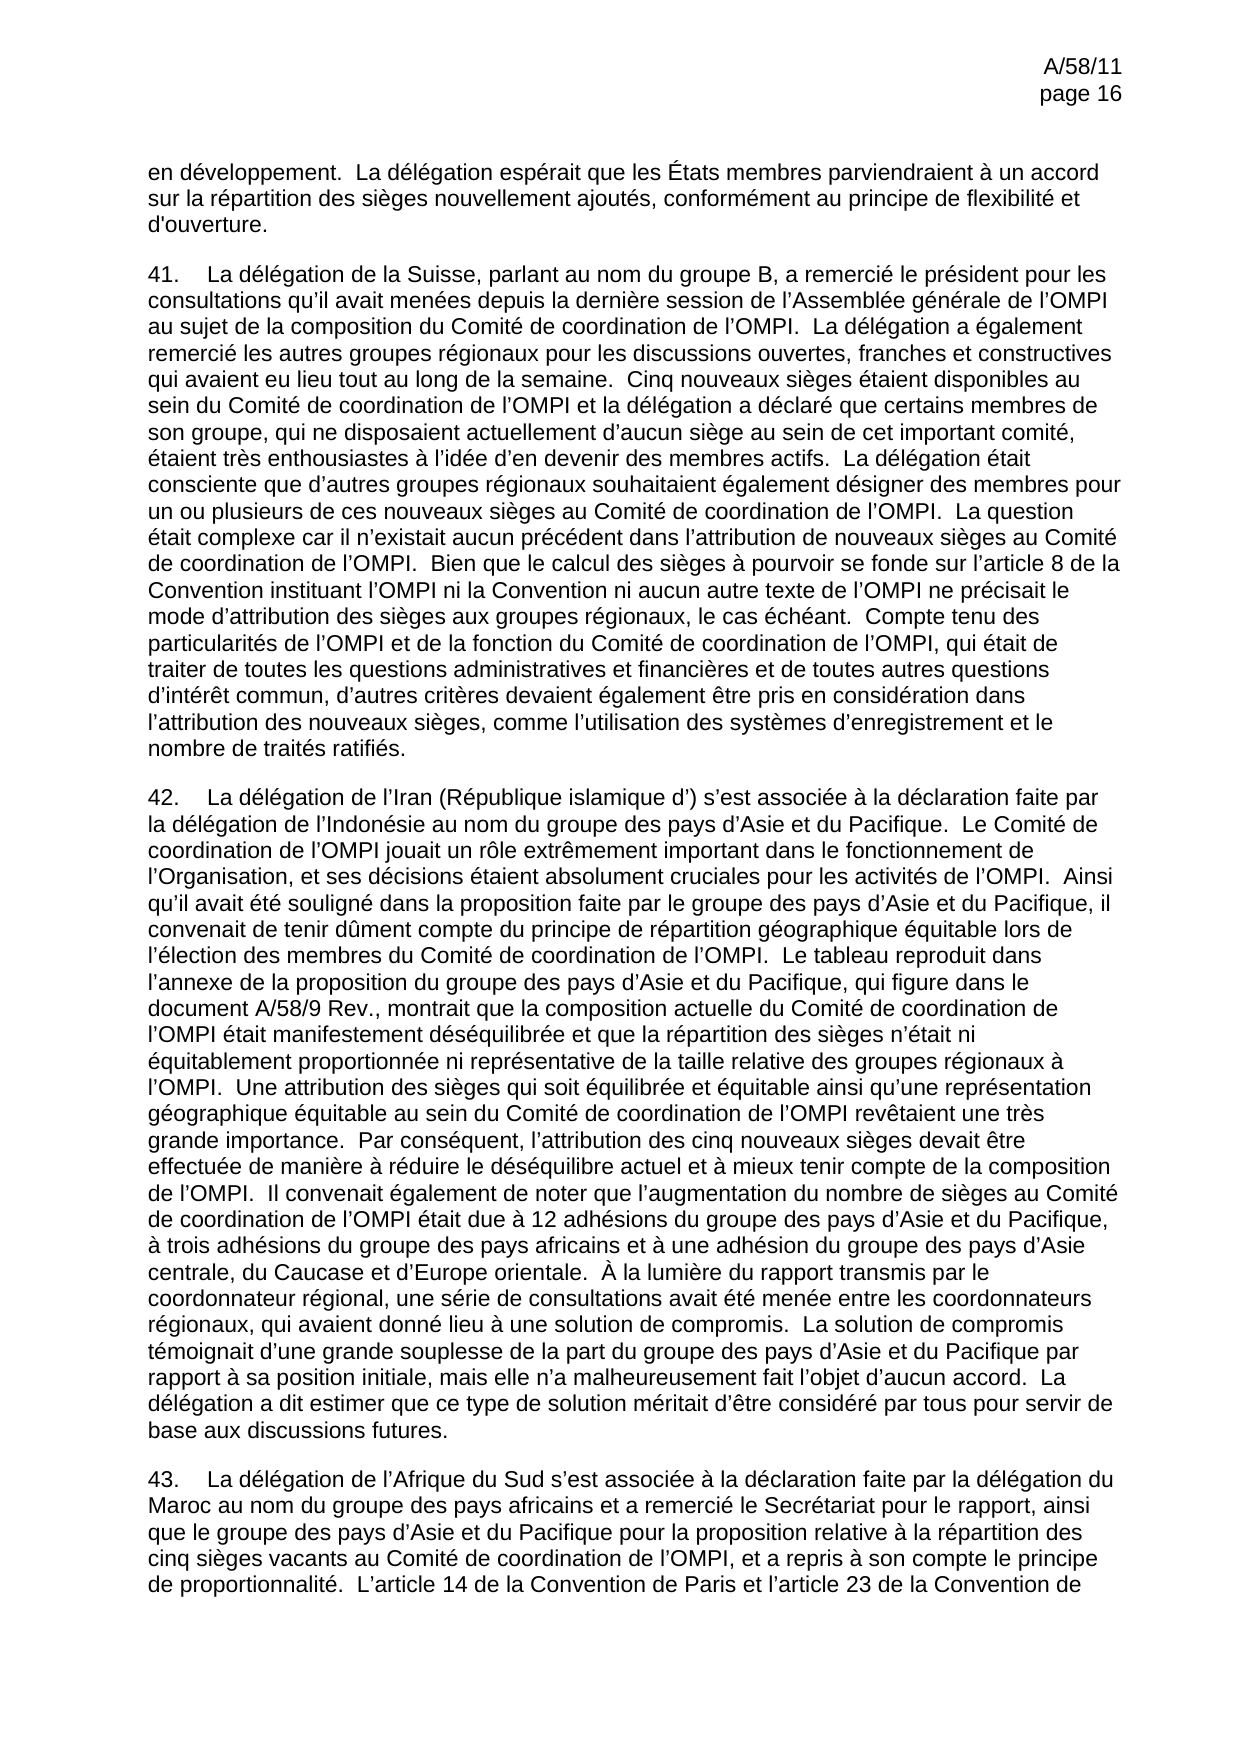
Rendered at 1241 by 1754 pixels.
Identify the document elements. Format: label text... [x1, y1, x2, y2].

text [148, 158, 1122, 238]
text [148, 1466, 1122, 1598]
text La délégation de l’Iran (République islamique d’) s’est associée à la déclaration faite par la délégation de l’Indonésie au nom du groupe des pays d’Asie et du Pacifique. Le Comité de coordination de l’OMPI jouait un rôle extrêmement important dans le fonctionnement de l’Organisation, et ses décisions étaient absolument cruciales pour les activités de l’OMPI. Ainsi qu’il avait été souligné dans la proposition faite par le groupe des pays d’Asie et du Pacifique, il convenait de tenir dûment compte du principe de répartition géographique équitable lors de l’élection des membres du Comité de coordination de l’OMPI. Le tableau reproduit dans l’annexe de la proposition du groupe des pays d’Asie et du Pacifique, qui figure dans le document A/58/9 Rev., montrait que la composition actuelle du Comité de coordination de l’OMPI était manifestement déséquilibrée et que la répartition des sièges n’était ni équitablement proportionnée ni représentative de la taille relative des groupes régionaux à l’OMPI. Une attribution des sièges qui soit équilibrée et équitable ainsi qu’une représentation géographique équitable au sein du Comité de coordination de l’OMPI revêtaient une très grande importance. Par conséquent, l’attribution des cinq nouveaux sièges devait être effectuée de manière à réduire le déséquilibre actuel et à mieux tenir compte de la composition de l’OMPI. Il convenait également de noter que l’augmentation du nombre de sièges au Comité de coordination de l’OMPI était due à 12 adhésions du groupe des pays d’Asie et du Pacifique, à trois adhésions du groupe des pays africains et à une adhésion du groupe des pays d’Asie centrale, du Caucase et d’Europe orientale. À la lumière du rapport transmis par le coordonnateur régional, une série de consultations avait été menée entre les coordonnateurs régionaux, qui avaient donné lieu à une solution de compromis. La solution de compromis témoignait d’une grande souplesse de la part du groupe des pays d’Asie et du Pacifique par rapport à sa position initiale, mais elle n’a malheureusement fait l’objet d’aucun accord. La délégation a dit estimer que ce type de solution méritait d’être considéré par tous pour servir de base aux discussions futures. [148, 784, 1122, 1443]
text La délégation de la Suisse, parlant au nom du groupe B, a remercié le président pour les consultations qu’il avait menées depuis la dernière session de l’Assemblée générale de l’OMPI au sujet de la composition du Comité de coordination de l’OMPI. La délégation a également remercié les autres groupes régionaux pour les discussions ouvertes, franches et constructives qui avaient eu lieu tout au long de la semaine. Cinq nouveaux sièges étaient disponibles au sein du Comité de coordination de l’OMPI et la délégation a déclaré que certains membres de son groupe, qui ne disposaient actuellement d’aucun siège au sein de cet important comité, étaient très enthousiastes à l’idée d’en devenir des membres actifs. La délégation était consciente que d’autres groupes régionaux souhaitaient également désigner des membres pour un ou plusieurs de ces nouveaux sièges au Comité de coordination de l’OMPI. La question était complexe car il n’existait aucun précédent dans l’attribution de nouveaux sièges au Comité de coordination de l’OMPI. Bien que le calcul des sièges à pourvoir se fonde sur l’article 8 de la Convention instituant l’OMPI ni la Convention ni aucun autre texte de l’OMPI ne précisait le mode d’attribution des sièges aux groupes régionaux, le cas échéant. Compte tenu des particularités de l’OMPI et de la fonction du Comité de coordination de l’OMPI, qui était de traiter de toutes les questions administratives et financières et de toutes autres questions d’intérêt commun, d’autres critères devaient également être pris en considération dans l’attribution des nouveaux sièges, comme l’utilisation des systèmes d’enregistrement et le nombre de traités ratifiés. [148, 261, 1122, 761]
